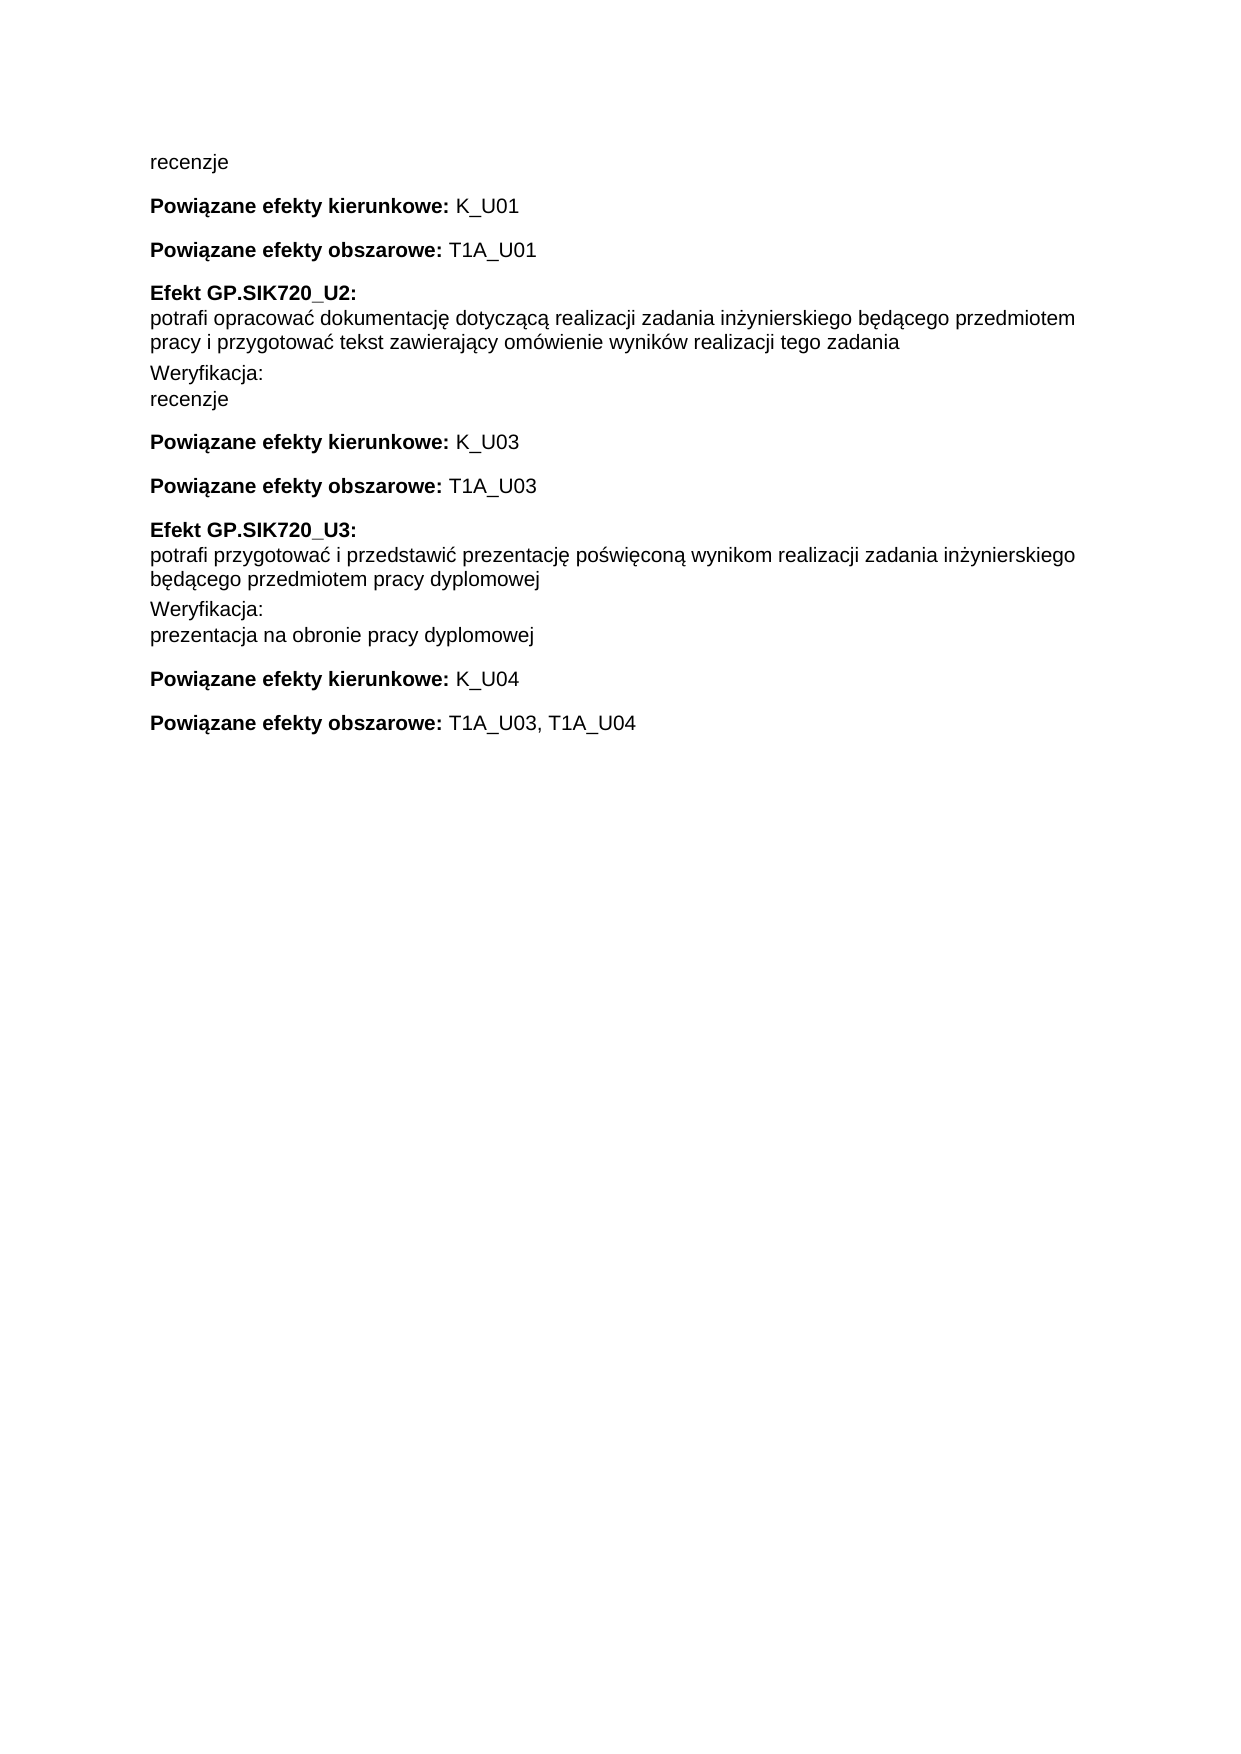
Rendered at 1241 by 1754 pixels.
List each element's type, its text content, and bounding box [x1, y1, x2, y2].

text recenzje [150, 150, 1090, 174]
text Weryfikacja: [150, 360, 1090, 384]
text Efekt GP.SIK720_U3: [150, 518, 1090, 542]
text Weryfikacja: [150, 597, 1090, 621]
text Efekt GP.SIK720_U2: [150, 281, 1090, 305]
text recenzje [150, 386, 1090, 410]
text Powiązane efekty kierunkowe: K_U04 [150, 667, 1090, 691]
text Powiązane efekty kierunkowe: K_U03 [150, 430, 1090, 454]
text Powiązane efekty obszarowe: T1A_U01 [150, 237, 1090, 261]
text Powiązane efekty obszarowe: T1A_U03 [150, 474, 1090, 498]
text potrafi opracować dokumentację dotyczącą realizacji zadania inżynierskiego będącego przedmiotem pracy i przygotować tekst zawierający omówienie wyników realizacji tego zadania [150, 306, 1090, 354]
text potrafi przygotować i przedstawić prezentację poświęconą wynikom realizacji zadania inżynierskiego będącego przedmiotem pracy dyplomowej [150, 543, 1090, 591]
text Powiązane efekty obszarowe: T1A_U03, T1A_U04 [150, 710, 1090, 734]
text prezentacja na obronie pracy dyplomowej [150, 623, 1090, 647]
text Powiązane efekty kierunkowe: K_U01 [150, 194, 1090, 218]
